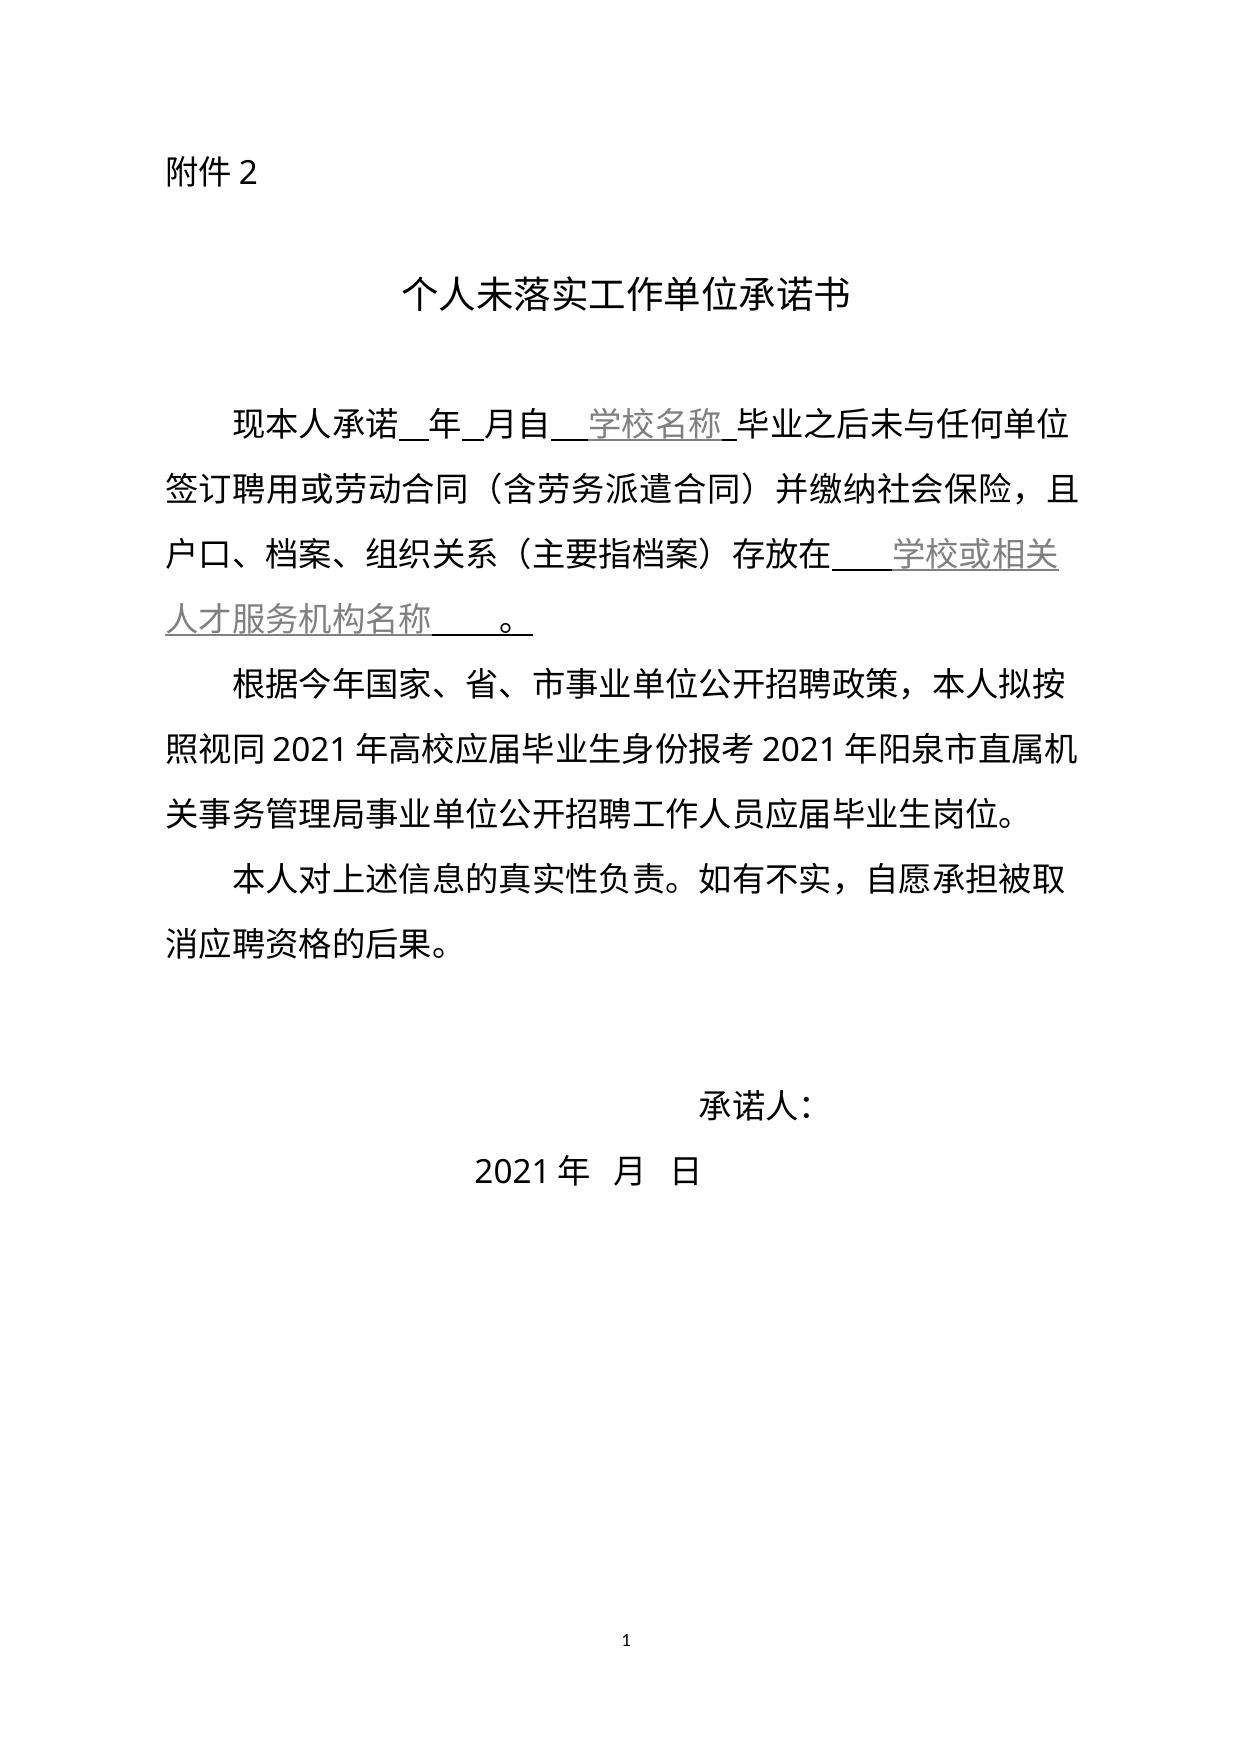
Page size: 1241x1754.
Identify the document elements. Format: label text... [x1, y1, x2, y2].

text 现本人承诺 年 月自 学校名称 毕业之后未与任何单位签订聘用或劳动合同（含劳务派遣合同）并缴纳社会保险，且户口、档案、组织关系（主要指档案）存放在 学校或相关人才服务机构名称 。 [165, 389, 1087, 649]
text 本人对上述信息的真实性负责。如有不实，自愿承担被取消应聘资格的后果。 [165, 844, 1087, 974]
text 承诺人： [165, 1072, 1087, 1137]
text 根据今年国家、省、市事业单位公开招聘政策，本人拟按照视同2021年高校应届毕业生身份报考2021年阳泉市直属机关事务管理局事业单位公开招聘工作人员应届毕业生岗位。 [165, 649, 1087, 844]
text 2021年 月 日 [165, 1137, 1087, 1202]
text 个人未落实工作单位承诺书 [165, 259, 1087, 324]
text 附件2 [165, 146, 1087, 194]
